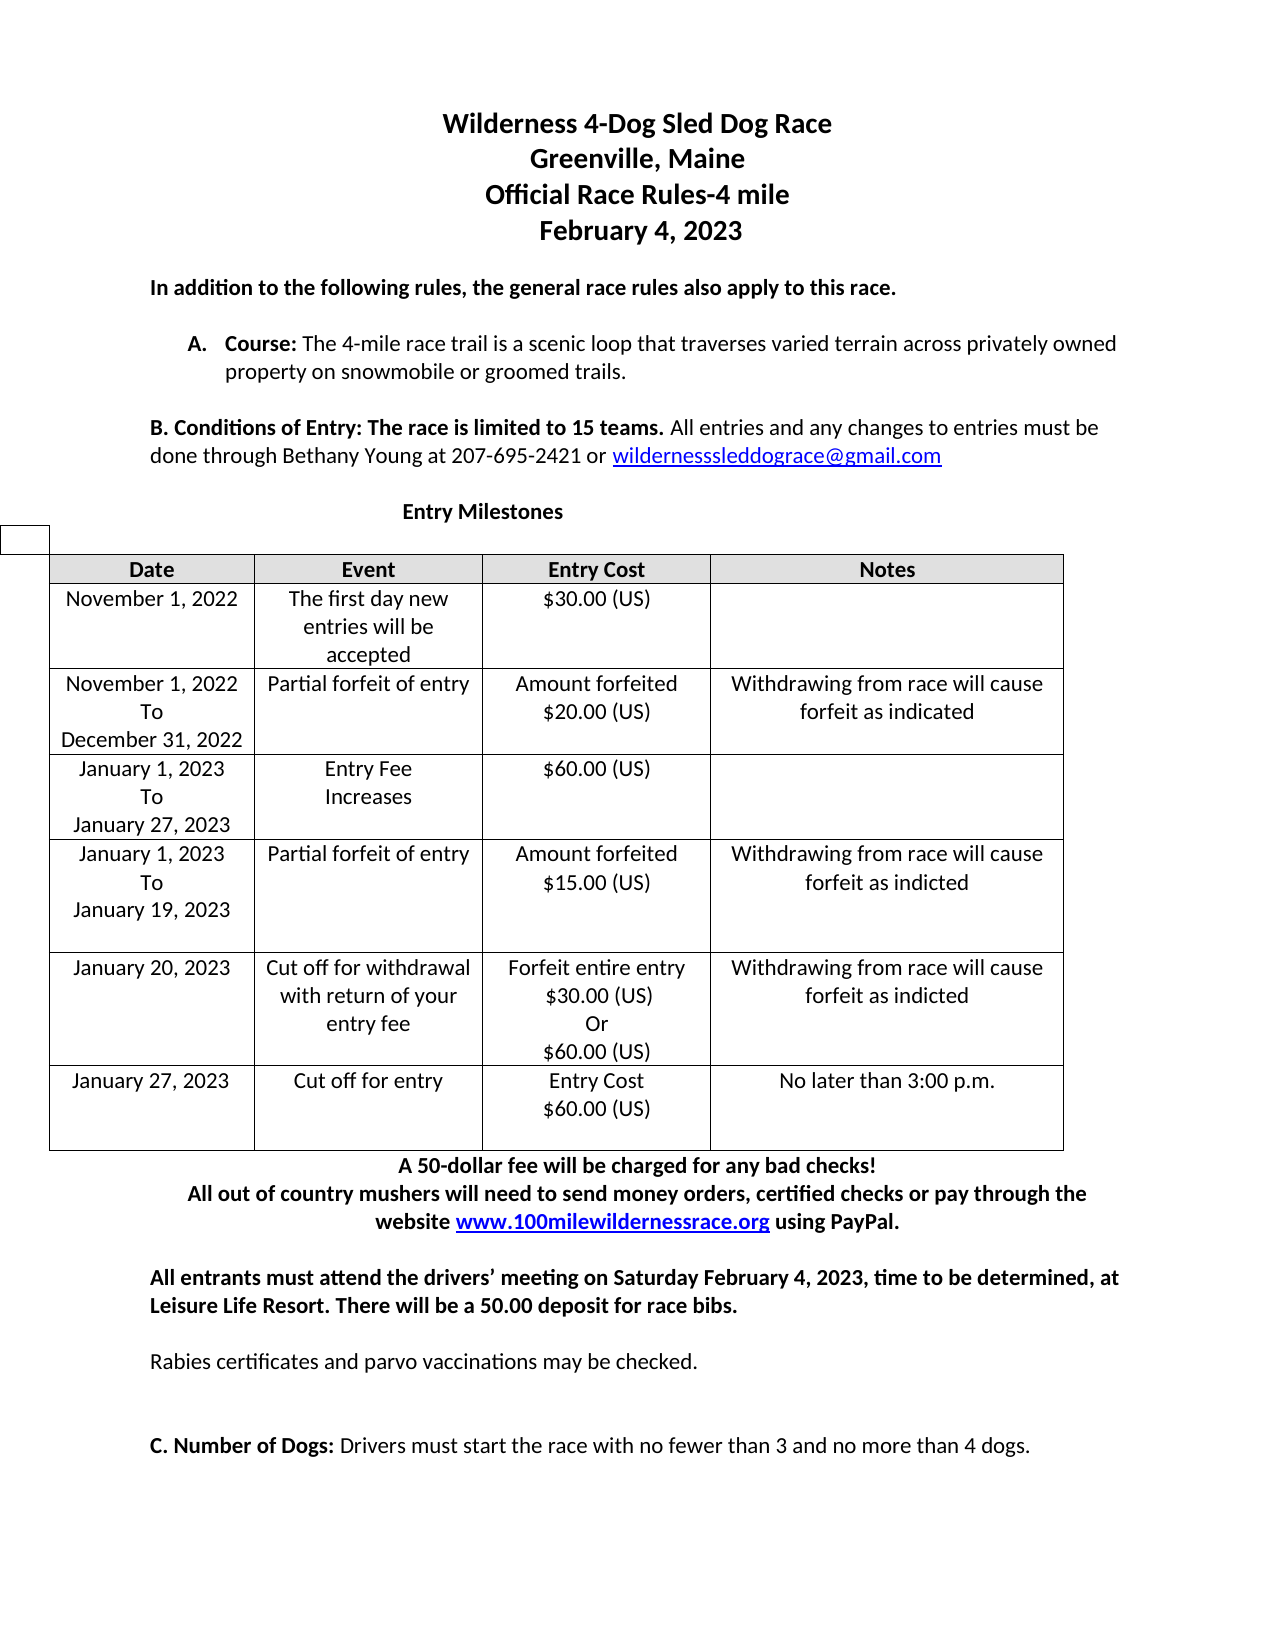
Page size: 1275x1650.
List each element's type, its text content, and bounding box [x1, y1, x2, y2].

table_cell $60.00 (US) [483, 755, 710, 838]
table_cell The first day new entries will be accepted [255, 584, 482, 668]
table_header [1, 526, 49, 554]
table_cell No later than 3:00 p.m. [711, 1066, 1063, 1150]
text Official Race Rules-4 mile [150, 176, 1125, 212]
table_cell Amount forfeited $20.00 (US) [483, 669, 710, 753]
table_cell Amount forfeited $15.00 (US) [483, 840, 710, 952]
text B. Conditions of Entry: The race is limited to 15 teams. All entries and any changes to entries must be done through Bethany Young at 207-695-2421 or wildernesssleddograce@gmail.com [150, 413, 1125, 469]
table_cell January 27, 2023 [50, 1066, 254, 1150]
text February 4, 2023 [150, 212, 1125, 247]
list Course: The 4-mile race trail is a scenic loop that traverses varied terrain across privately owned property on snowmobile or groomed trails. [187, 329, 1125, 385]
text C. Number of Dogs: Drivers must start the race with no fewer than 3 and no more than 4 dogs. [150, 1431, 1125, 1459]
table_cell January 20, 2023 [50, 953, 254, 1065]
table_cell November 1, 2022 To December 31, 2022 [50, 669, 254, 753]
table_cell Entry Cost $60.00 (US) [483, 1066, 710, 1150]
text All entrants must attend the drivers’ meeting on Saturday February 4, 2023, time to be determined, at Leisure Life Resort. There will be a 50.00 deposit for race bibs. [150, 1263, 1125, 1319]
table_cell [711, 755, 1063, 838]
text Rabies certificates and parvo vaccinations may be checked. [150, 1347, 1125, 1375]
table_cell January 1, 2023 To January 19, 2023 [50, 840, 254, 952]
text Entry Milestones [150, 497, 1125, 525]
text In addition to the following rules, the general race rules also apply to this race. [150, 273, 1125, 301]
table_cell Event [255, 555, 482, 583]
table_cell Withdrawing from race will cause forfeit as indicted [711, 840, 1063, 952]
table_cell [711, 584, 1063, 668]
table_cell Partial forfeit of entry [255, 669, 482, 753]
table_cell Cut off for entry [255, 1066, 482, 1150]
table_cell Notes [711, 555, 1063, 583]
table_cell Withdrawing from race will cause forfeit as indicated [711, 669, 1063, 753]
table_cell January 1, 2023 To January 27, 2023 [50, 755, 254, 838]
table_cell November 1, 2022 [50, 584, 254, 668]
text All out of country mushers will need to send money orders, certified checks or pay through the website www.100milewildernessrace.org using PayPal. [150, 1179, 1125, 1235]
table_cell $30.00 (US) [483, 584, 710, 668]
table_cell Withdrawing from race will cause forfeit as indicted [711, 953, 1063, 1065]
table_cell Forfeit entire entry $30.00 (US) Or $60.00 (US) [483, 953, 710, 1065]
table_cell Partial forfeit of entry [255, 840, 482, 952]
table_cell Entry Cost [483, 555, 710, 583]
table_cell Entry Fee Increases [255, 755, 482, 838]
table_cell Date [50, 555, 254, 583]
text A 50-dollar fee will be charged for any bad checks! [150, 1151, 1125, 1179]
text Wilderness 4-Dog Sled Dog Race [150, 105, 1125, 141]
table_cell Cut off for withdrawal with return of your entry fee [255, 953, 482, 1065]
